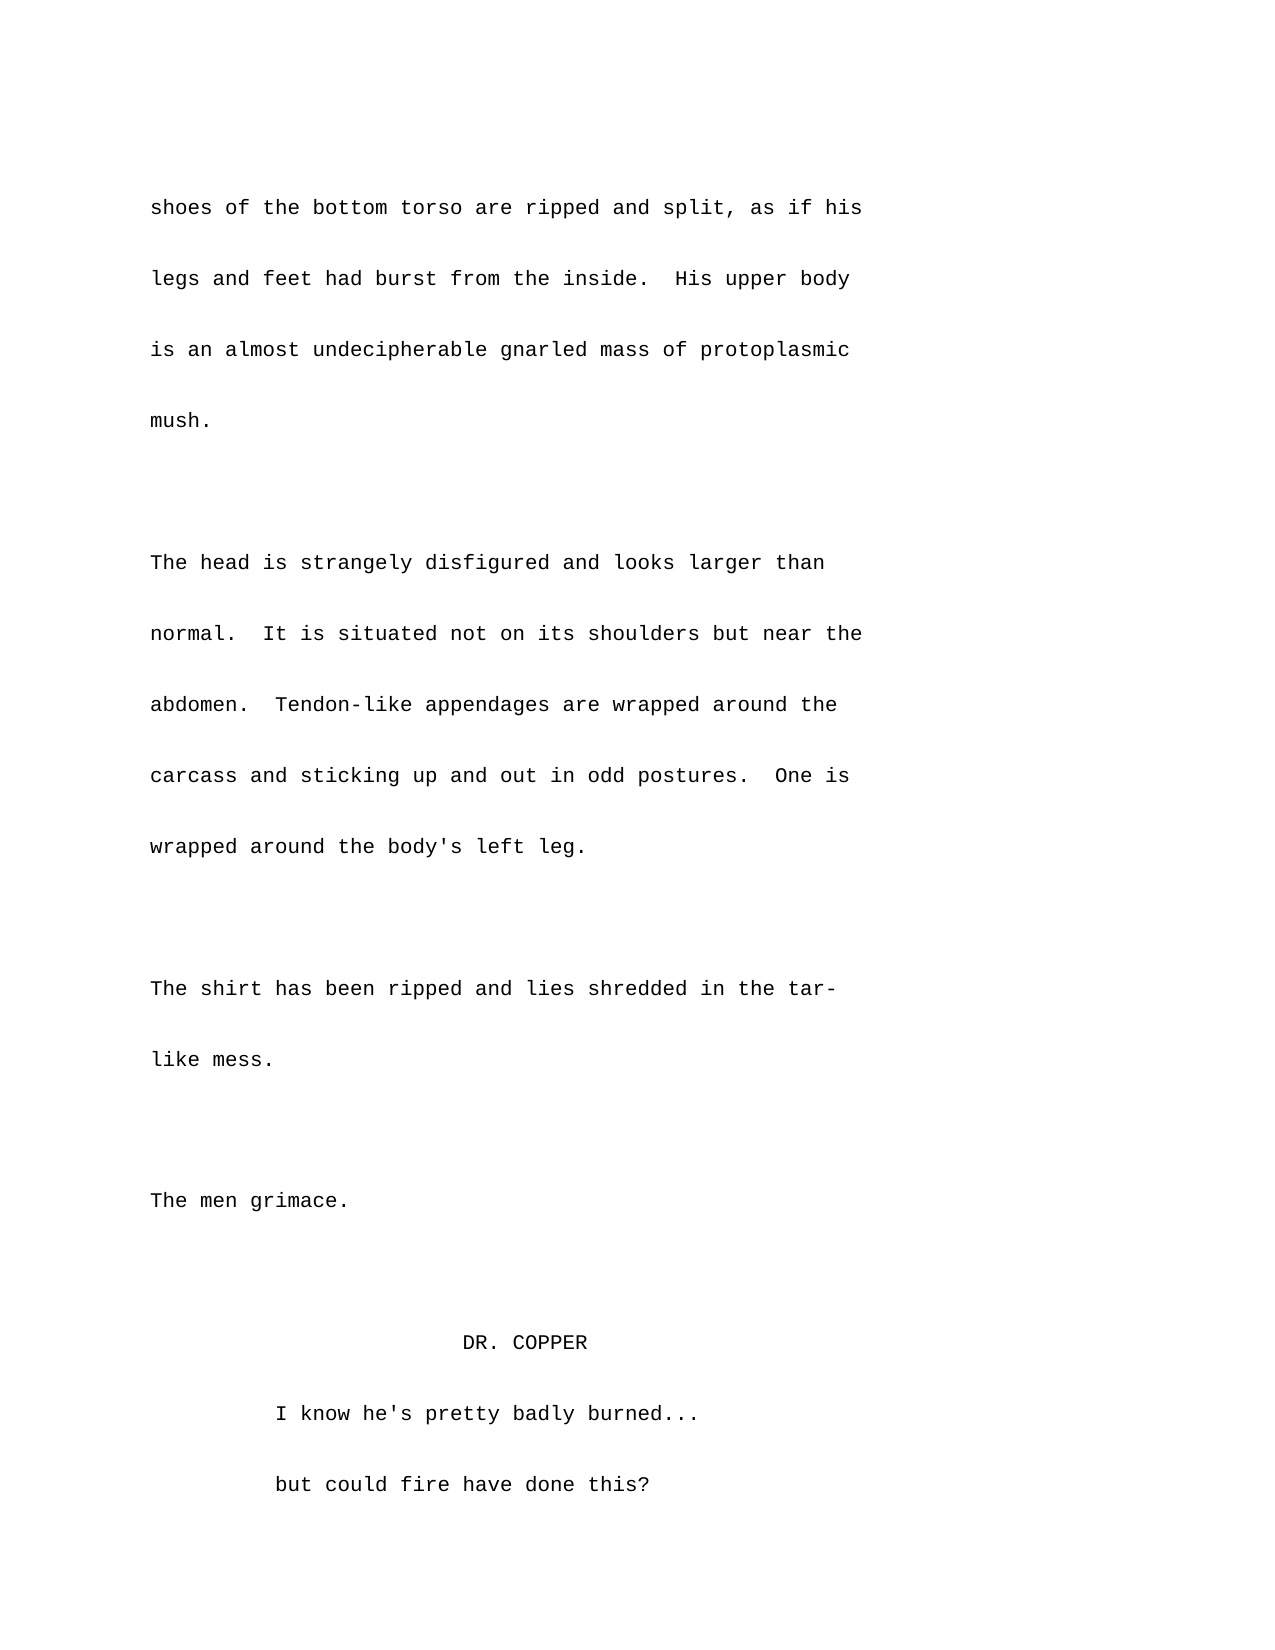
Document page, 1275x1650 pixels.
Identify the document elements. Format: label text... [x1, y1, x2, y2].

text The head is strangely disfigured and looks larger than [150, 552, 1125, 576]
text wrapped around the body's left leg. [150, 836, 1125, 859]
text carcass and sticking up and out in odd postures. One is [150, 765, 1125, 788]
text but could fire have done this? [150, 1474, 1125, 1498]
text abdomen. Tendon-like appendages are wrapped around the [150, 694, 1125, 717]
text I know he's pretty badly burned... [150, 1403, 1125, 1427]
text like mess. [150, 1048, 1125, 1072]
text mush. [150, 410, 1125, 434]
text is an almost undecipherable gnarled mass of protoplasmic [150, 339, 1125, 363]
text shoes of the bottom torso are ripped and split, as if his [150, 197, 1125, 221]
text legs and feet had burst from the inside. His upper body [150, 268, 1125, 292]
text normal. It is situated not on its shoulders but near the [150, 623, 1125, 647]
text The men grimace. [150, 1190, 1125, 1214]
text The shirt has been ripped and lies shredded in the tar- [150, 978, 1125, 1001]
text DR. COPPER [150, 1332, 1125, 1356]
